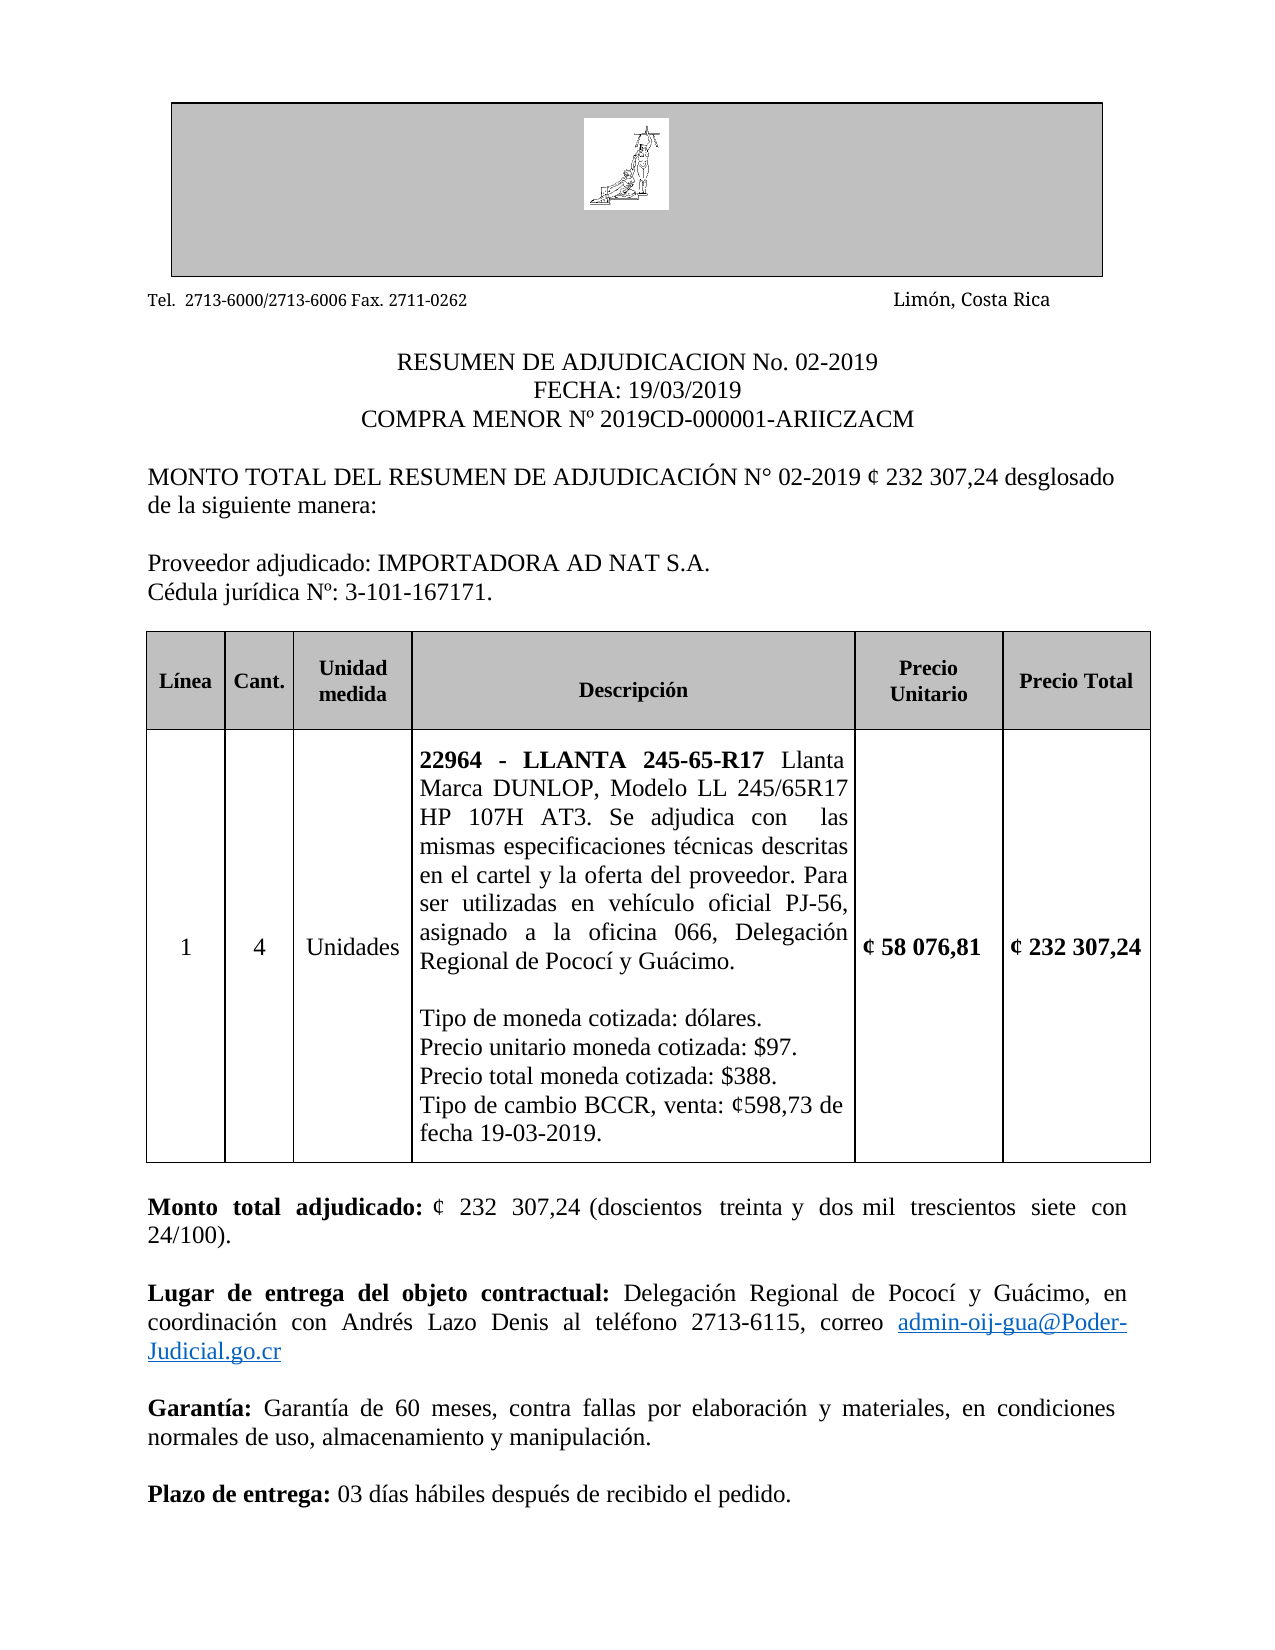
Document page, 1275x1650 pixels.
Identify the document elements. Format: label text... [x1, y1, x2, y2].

table_header Precio Unitario [856, 632, 1002, 729]
table_cell 4 [226, 730, 293, 1162]
table_cell Unidades [294, 730, 411, 1162]
table_header Descripción [413, 632, 854, 729]
text Lugar de entrega del objeto contractual: Delegación Regional de Pococí y Guácimo, en coordinación con Andrés Lazo Denis al teléfono 2713-6115, correo admin-oij-gua@Poder- Judicial.go.cr [147, 1278, 1128, 1364]
table_header Cant. [226, 632, 293, 729]
text Monto total adjudicado: ¢ 232 307,24 (doscientos treinta y dos mil trescientos siete con 24/100). [147, 1192, 1127, 1249]
table_cell 1 [147, 730, 224, 1162]
table_header Unidad medida [294, 632, 411, 729]
text MONTO TOTAL DEL RESUMEN DE ADJUDICACIÓN N° 02-2019 ¢ 232 307,24 desglosado [147, 462, 1162, 490]
text Plazo de entrega: 03 días hábiles después de recibido el pedido. [147, 1479, 1162, 1508]
table_cell ¢ 232 307,24 [1004, 730, 1150, 1162]
table_header Precio Total [1004, 632, 1150, 729]
text COMPRA MENOR Nº 2019CD-000001-ARIICZACM [359, 404, 916, 433]
table_cell 22964 - LLANTA 245-65-R17 Llanta Marca DUNLOP, Modelo LL 245/65R17 HP 107H AT3. Se adjudica con las mismas especificaciones técnicas descritas en el cartel y la oferta del proveedor. Para ser utilizadas en vehículo oficial PJ-56, asignado a la oficina 066, Delegación Regional de Pococí y Guácimo. Tipo de moneda cotizada: dólares. Precio unitario moneda cotizada: $97. Precio total moneda cotizada: $388. Tipo de cambio BCCR, venta: ¢598,73 de fecha 19-03-2019. [413, 730, 854, 1162]
text Tel. 2713-6000/2713-6006 Fax. 2711-0262 Limón, Costa Rica [147, 286, 1162, 312]
table_cell ¢ 58 076,81 [856, 730, 1002, 1162]
text de la siguiente manera: [147, 490, 1162, 519]
table_header Línea [147, 632, 224, 729]
picture [584, 118, 669, 210]
text Proveedor adjudicado: IMPORTADORA AD NAT S.A. Cédula jurídica Nº: 3-101-167171. [147, 548, 776, 606]
text RESUMEN DE ADJUDICACION No. 02-2019 FECHA: 19/03/2019 [358, 347, 916, 404]
text Garantía: Garantía de 60 meses, contra fallas por elaboración y materiales, en condiciones normales de uso, almacenamiento y manipulación. [147, 1393, 1162, 1451]
